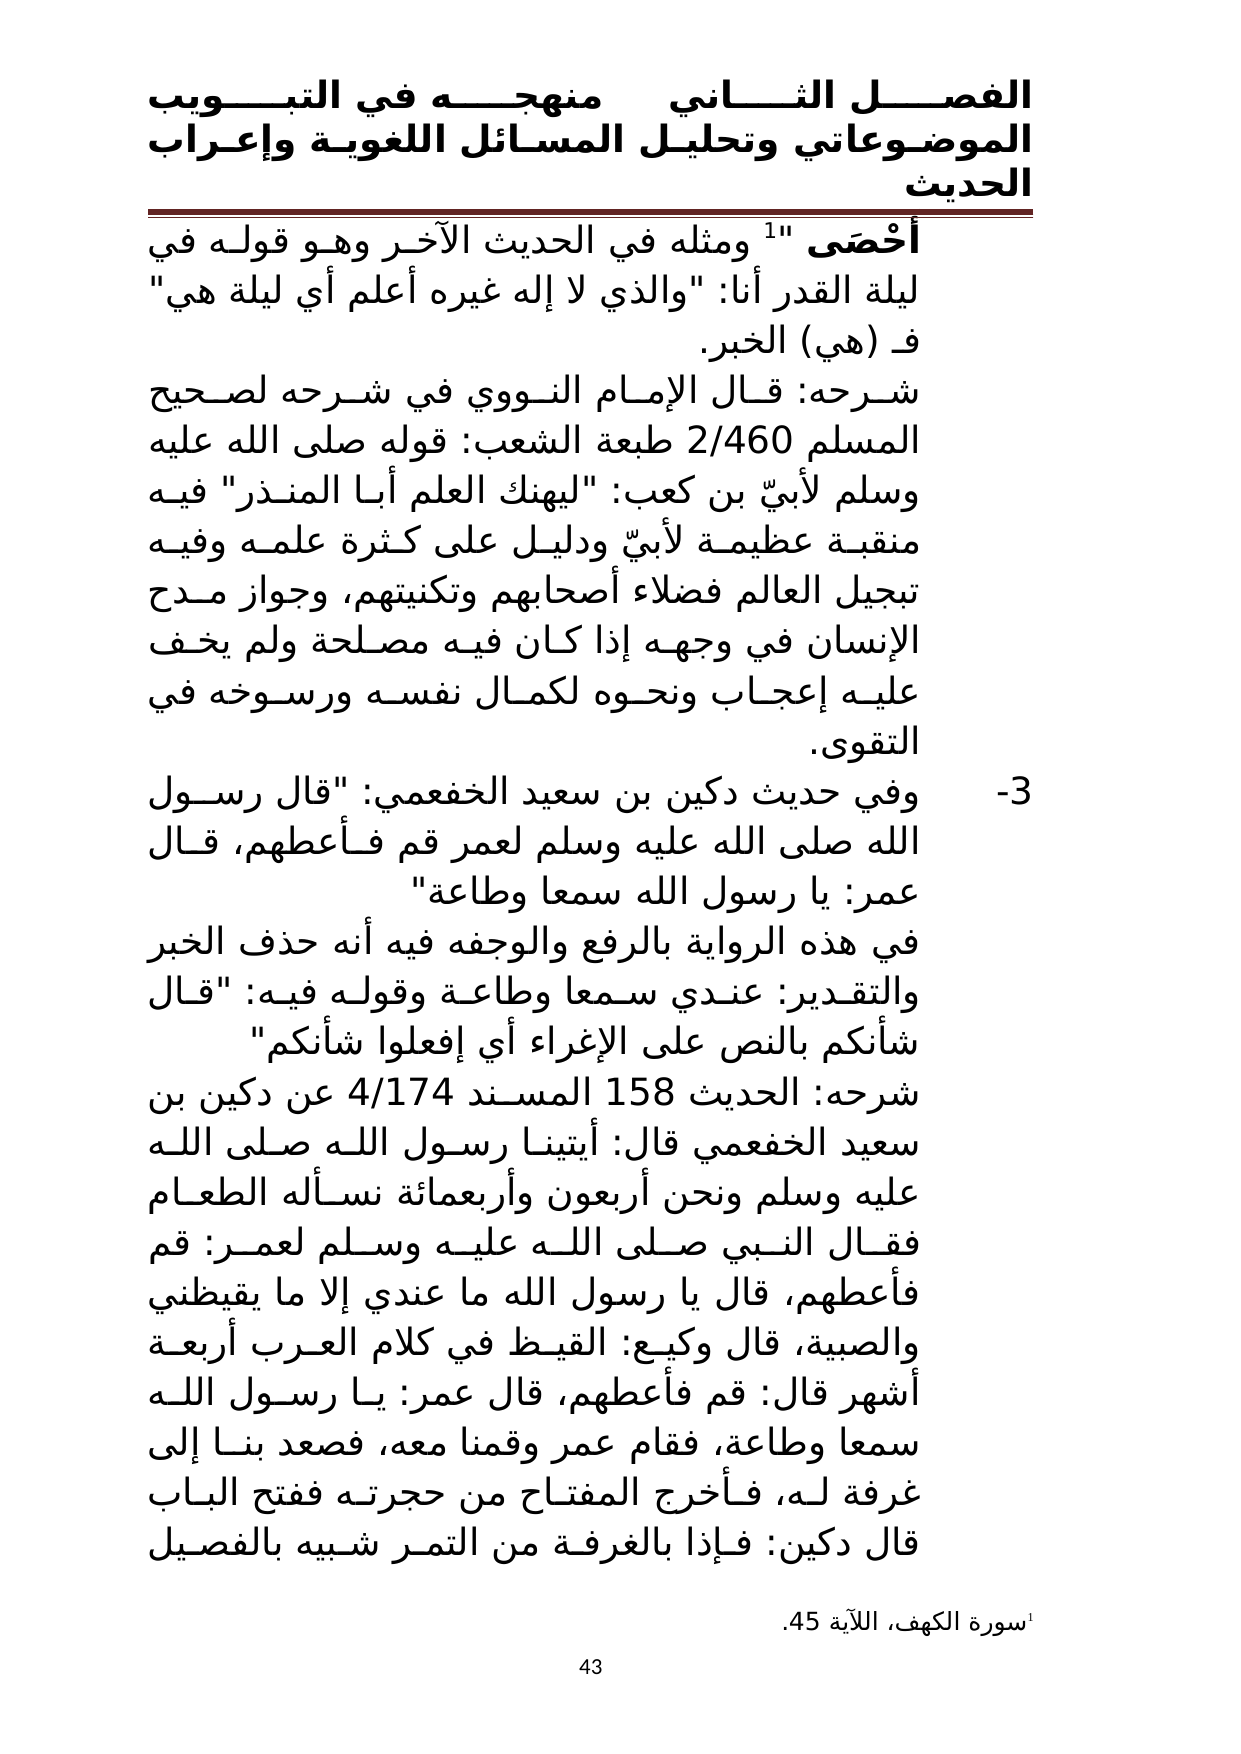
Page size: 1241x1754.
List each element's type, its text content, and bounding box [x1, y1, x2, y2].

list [148, 1070, 921, 1565]
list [148, 218, 996, 362]
list وفي حديث دكين بن سعيد الخفعمي: "قال رسول الله صلى الله عليه وسلم لعمر قم فأعطهم، قال عمر: يا رسول الله سمعا وطاعة" [148, 769, 996, 913]
list في هذه الرواية بالرفع والوجفه فيه أنه حذف الخبر والتقدير: عندي سمعا وطاعة وقوله فيه: "قال شأنكم بالنص على الإغراء أي إفعلوا شأنكم" [148, 920, 921, 1064]
list شرحه: قال الإمام النووي في شرحه لصحيح المسلم 2/460 طبعة الشعب: قوله صلى الله عليه وسلم لأبيّ بن كعب: "ليهنك العلم أبا المنذر" فيه منقبة عظيمة لأبيّ ودليل على كثرة علمه وفيه تبجيل العالم فضلاء أصحابهم وتكنيتهم، وجواز مدح الإنسان في وجهه إذا كان فيه مصلحة ولم يخف عليه إعجاب ونحوه لكمال نفسه ورسوخه في التقوى. [148, 369, 921, 763]
